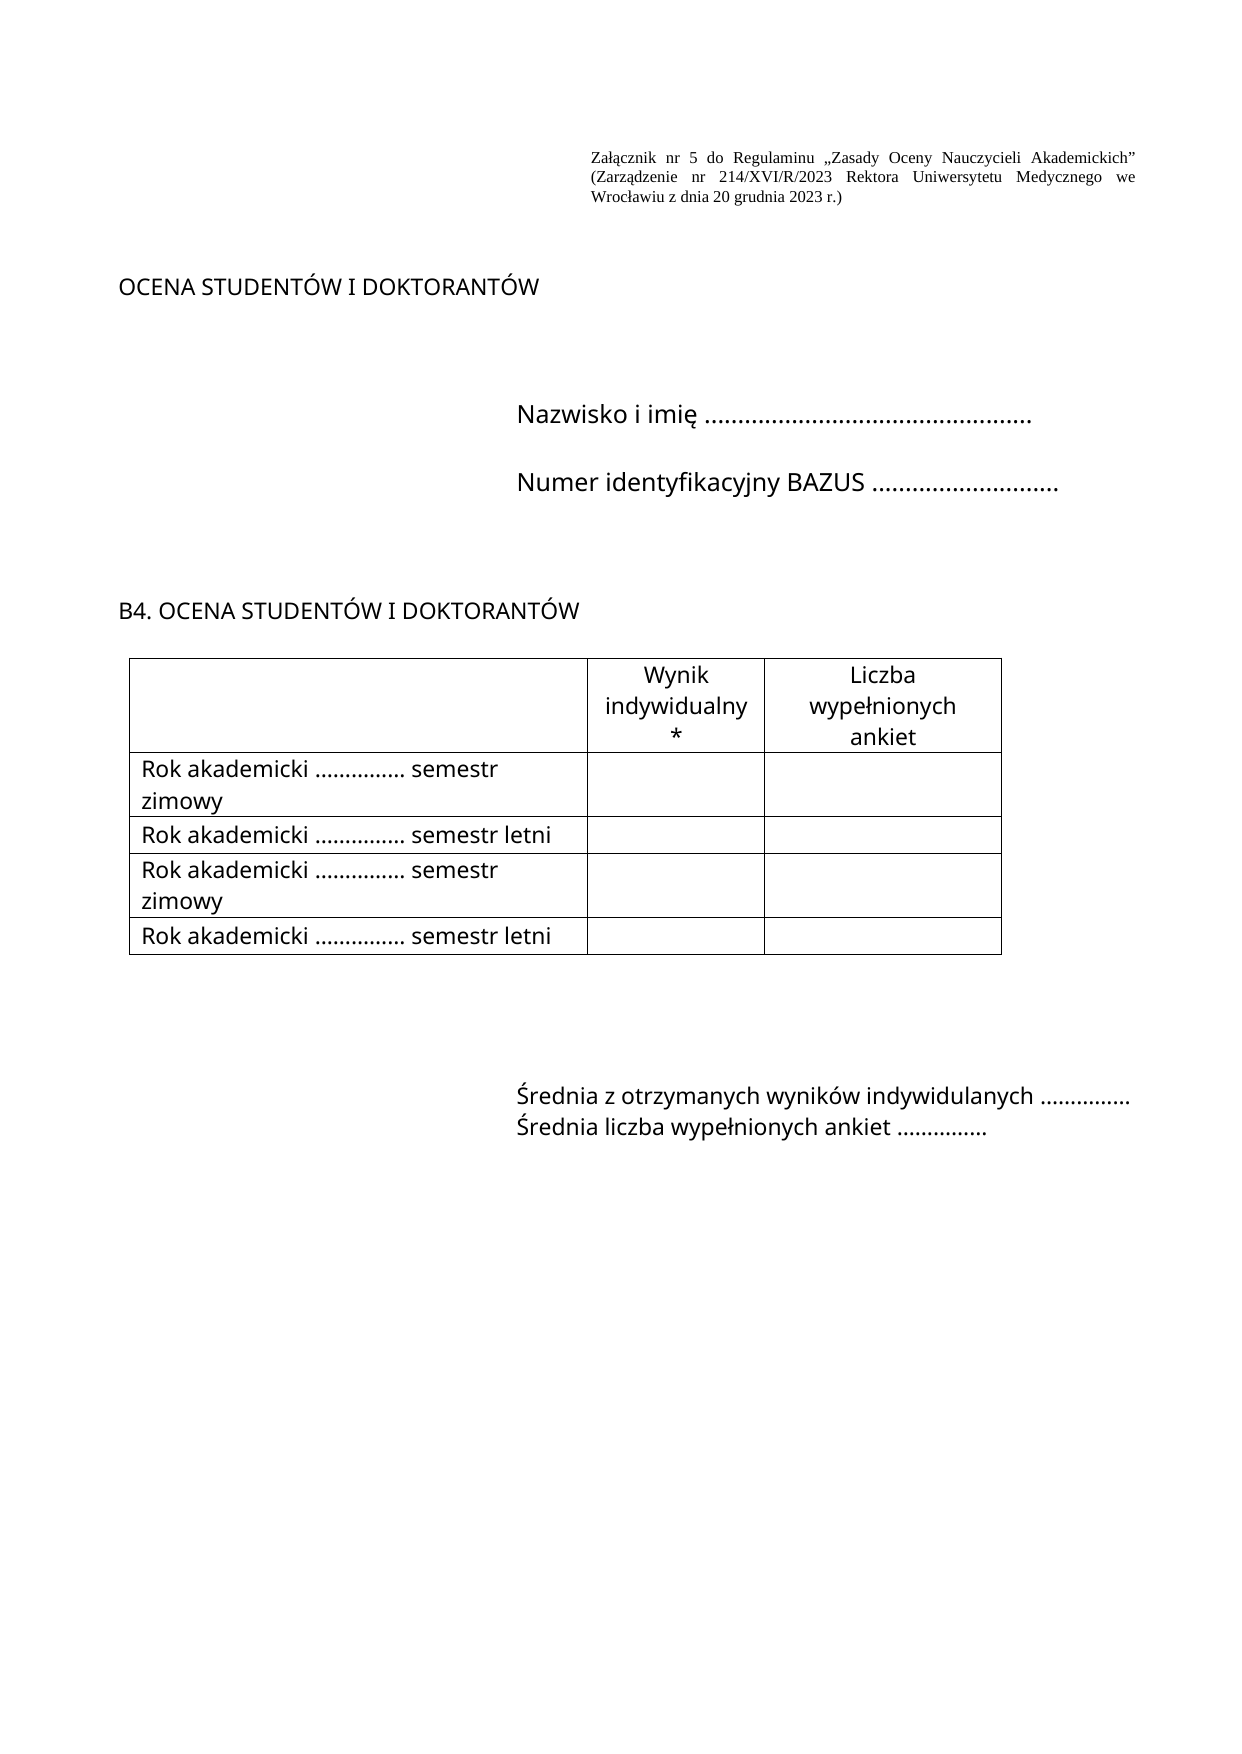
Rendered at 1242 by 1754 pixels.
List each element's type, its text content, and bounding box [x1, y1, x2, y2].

table_header Wynik indywidualny* [588, 659, 764, 752]
table_cell [765, 753, 1001, 816]
table_cell [588, 753, 764, 816]
text Numer identyfikacyjny BAZUS ............................ [148, 464, 1164, 498]
text Średnia z otrzymanych wyników indywidulanych …………… [148, 1080, 1164, 1111]
table_cell [588, 817, 764, 853]
table_cell [588, 854, 764, 917]
text Średnia liczba wypełnionych ankiet …………… [443, 1111, 1164, 1142]
table_cell Rok akademicki …………… semestr zimowy [130, 753, 587, 816]
table_header [130, 659, 587, 752]
text OCENA STUDENTÓW I DOKTORANTÓW [118, 271, 1164, 302]
table_cell [588, 918, 764, 954]
table_cell [765, 918, 1001, 954]
text B4. OCENA STUDENTÓW I DOKTORANTÓW [118, 595, 1164, 626]
table_cell Rok akademicki …………… semestr letni [130, 918, 587, 954]
table_cell Rok akademicki …………… semestr zimowy [130, 854, 587, 917]
table_cell [765, 854, 1001, 917]
table_cell Rok akademicki …………… semestr letni [130, 817, 587, 853]
table_header Liczba wypełnionych ankiet [765, 659, 1001, 752]
text Załącznik nr 5 do Regulaminu „Zasady Oceny Nauczycieli Akademickich” (Zarządzenie nr 214/XVI/R/2023 Rektora Uniwersytetu Medycznego we Wrocławiu z dnia 20 grudnia 2023 r.) [591, 148, 1136, 206]
table_cell [765, 817, 1001, 853]
text Nazwisko i imię ................................................. [148, 396, 1164, 430]
